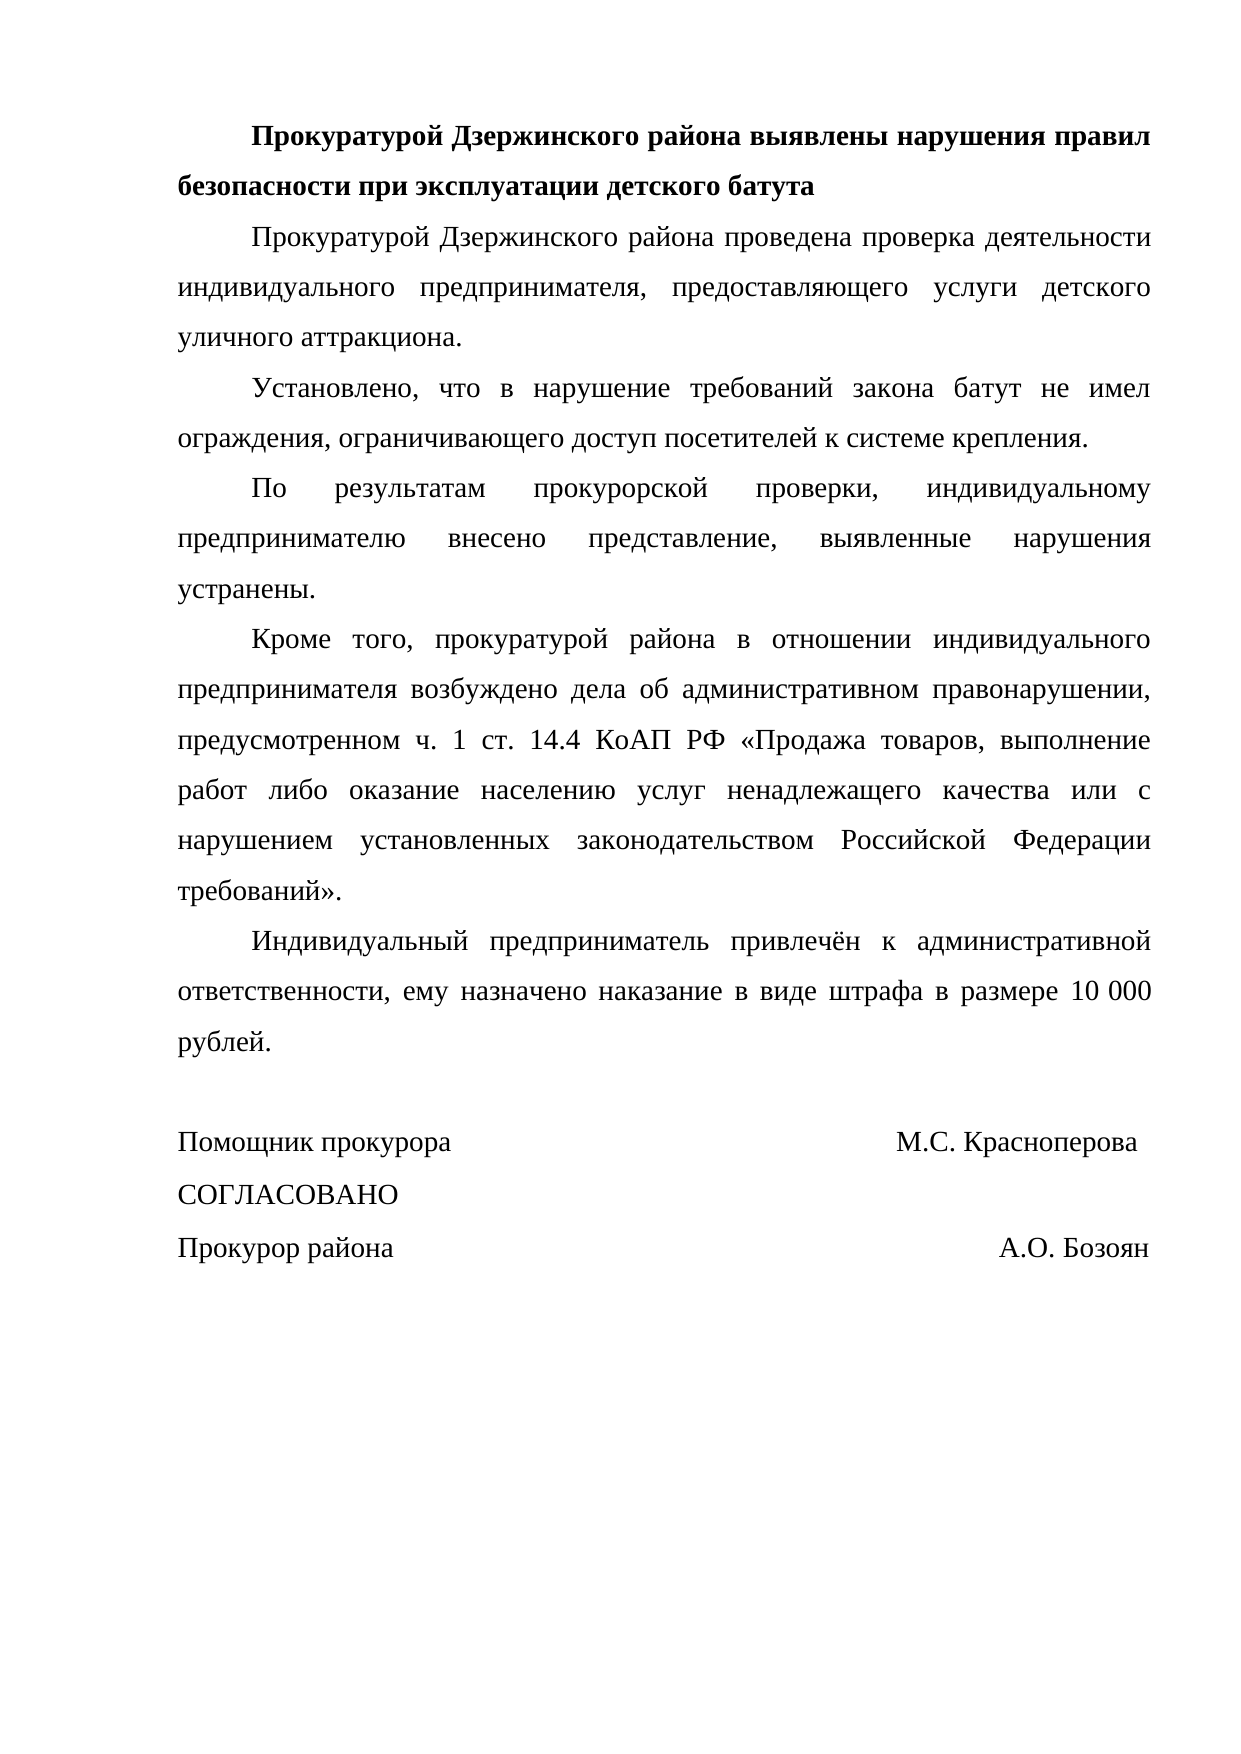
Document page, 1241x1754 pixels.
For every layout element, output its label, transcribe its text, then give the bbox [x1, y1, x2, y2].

text Прокуратурой Дзержинского района проведена проверка деятельности индивидуального предпринимателя, предоставляющего услуги детского уличного аттракциона. [177, 219, 1152, 353]
text Индивидуальный предприниматель привлечён к административной ответственности, ему назначено наказание в виде штрафа в размере 10 000 рублей. [177, 923, 1152, 1057]
text Помощник прокурора М.С. Красноперова [177, 1124, 1152, 1158]
text Прокурор района А.О. Бозоян [177, 1230, 1152, 1263]
text Прокуратурой Дзержинского района выявлены нарушения правил безопасности при эксплуатации детского батута [177, 118, 1152, 202]
text Кроме того, прокуратурой района в отношении индивидуального предпринимателя возбуждено дела об административном правонарушении, предусмотренном ч. 1 ст. 14.4 КоАП РФ «Продажа товаров, выполнение работ либо оказание населению услуг ненадлежащего качества или с нарушением установленных законодательством Российской Федерации требований». [177, 621, 1152, 906]
text Установлено, что в нарушение требований закона батут не имел ограждения, ограничивающего доступ посетителей к системе крепления. [177, 370, 1152, 453]
text СОГЛАСОВАНО [177, 1177, 1152, 1211]
text По результатам прокурорской проверки, индивидуальному предпринимателю внесено представление, выявленные нарушения устранены. [177, 470, 1152, 604]
